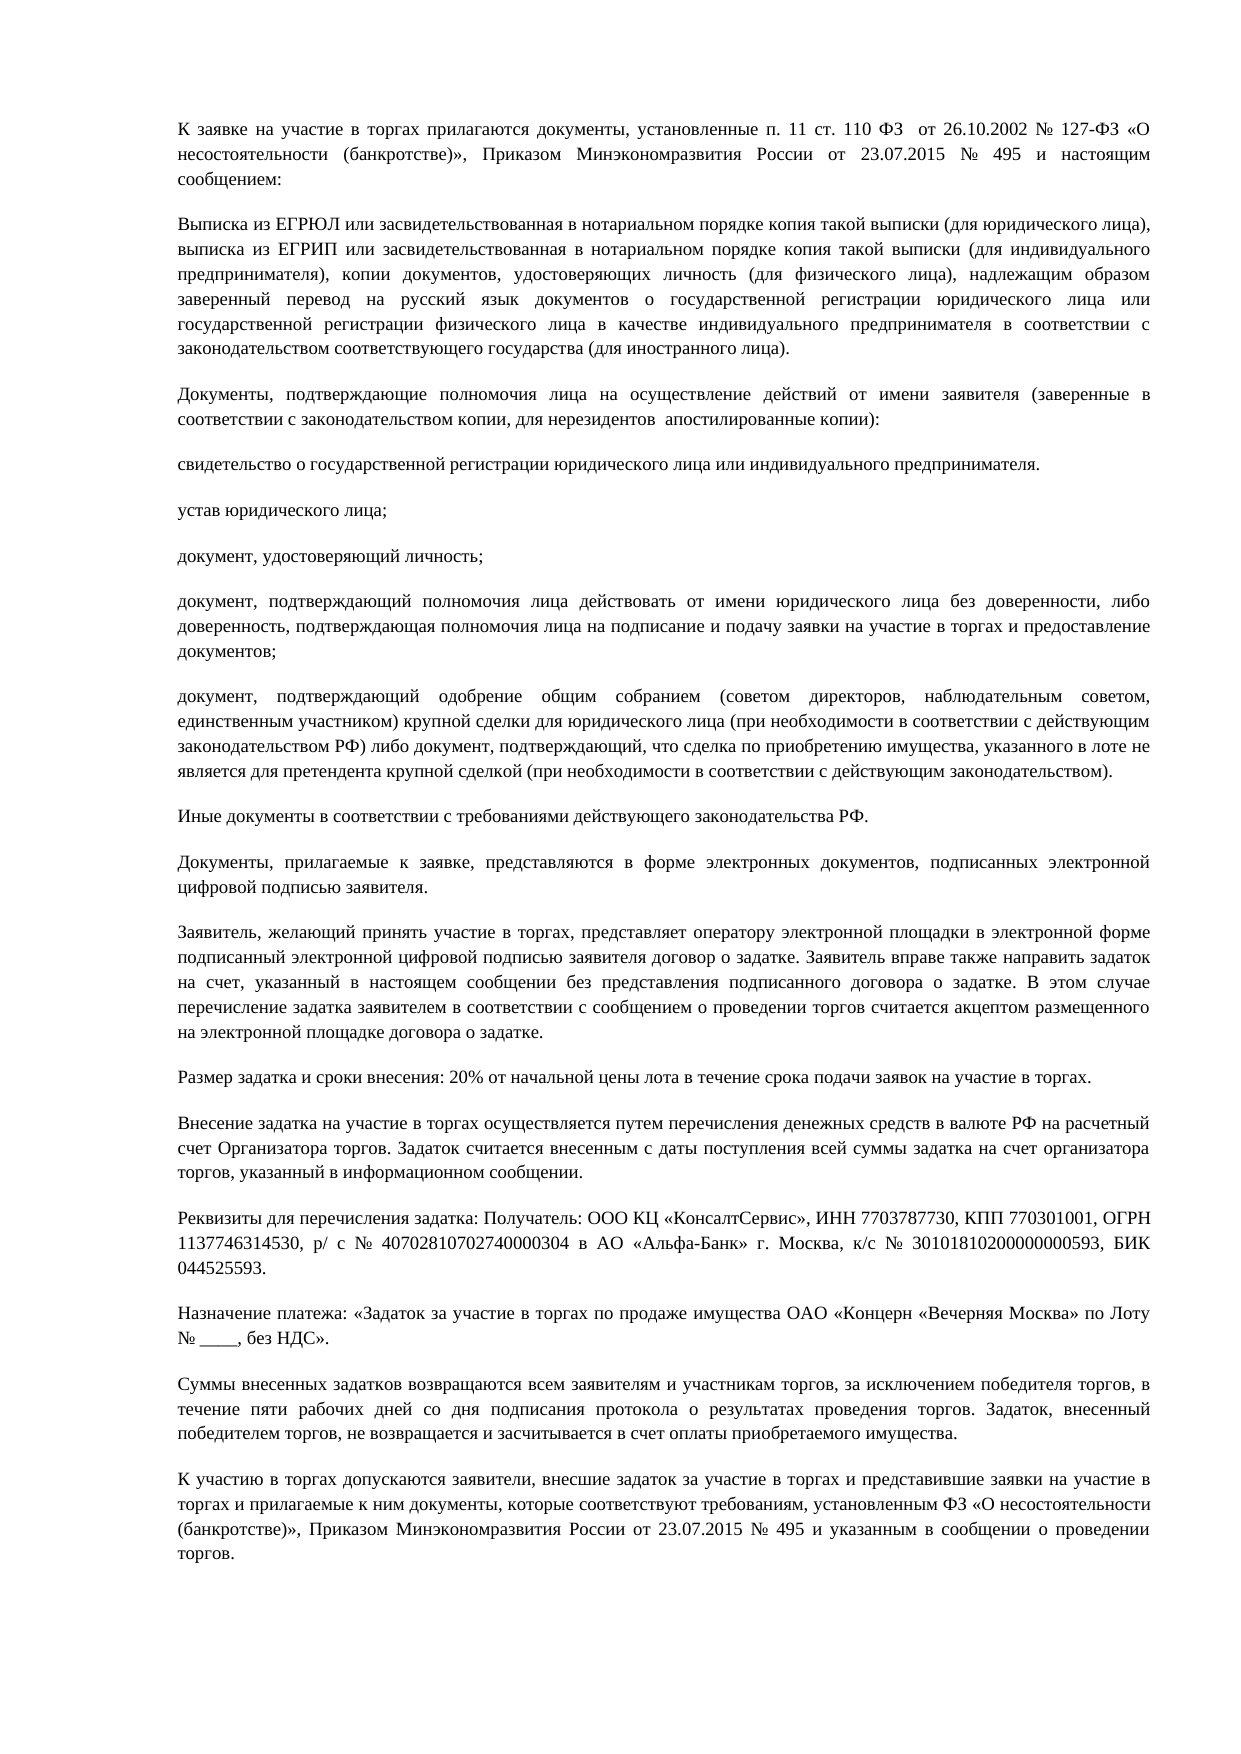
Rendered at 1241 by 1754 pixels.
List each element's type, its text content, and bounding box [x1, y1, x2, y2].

text Документы, подтверждающие полномочия лица на осуществление действий от имени заявителя (заверенные в соответствии с законодательством копии, для нерезидентов апостилированные копии): [177, 383, 1152, 429]
text Документы, прилагаемые к заявке, представляются в форме электронных документов, подписанных электронной цифровой подписью заявителя. [177, 851, 1152, 897]
text Иные документы в соответствии с требованиями действующего законодательства РФ. [177, 805, 1152, 827]
text Реквизиты для перечисления задатка: Получатель: ООО КЦ «КонсалтСервис», ИНН 7703787730, КПП 770301001, ОГРН 1137746314530, р/ с № 40702810702740000304 в АО «Альфа-Банк» г. Москва, к/с № 30101810200000000593, БИК 044525593. [177, 1207, 1152, 1278]
text К участию в торгах допускаются заявители, внесшие задаток за участие в торгах и представившие заявки на участие в торгах и прилагаемые к ним документы, которые соответствуют требованиям, установленным ФЗ «О несостоятельности (банкротстве)», Приказом Минэкономразвития России от 23.07.2015 № 495 и указанным в сообщении о проведении торгов. [177, 1468, 1152, 1564]
text устав юридического лица; [177, 499, 1152, 521]
text Размер задатка и сроки внесения: 20% от начальной цены лота в течение срока подачи заявок на участие в торгах. [177, 1066, 1152, 1088]
text документ, подтверждающий одобрение общим собранием (советом директоров, наблюдательным советом, единственным участником) крупной сделки для юридического лица (при необходимости в соответствии с действующим законодательством РФ) либо документ, подтверждающий, что сделка по приобретению имущества, указанного в лоте не является для претендента крупной сделкой (при необходимости в соответствии с действующим законодательством). [177, 685, 1152, 781]
text документ, удостоверяющий личность; [177, 544, 1152, 566]
text документ, подтверждающий полномочия лица действовать от имени юридического лица без доверенности, либо доверенность, подтверждающая полномочия лица на подписание и подачу заявки на участие в торгах и предоставление документов; [177, 590, 1152, 661]
text Заявитель, желающий принять участие в торгах, представляет оператору электронной площадки в электронной форме подписанный электронной цифровой подписью заявителя договор о задатке. Заявитель вправе также направить задаток на счет, указанный в настоящем сообщении без представления подписанного договора о задатке. В этом случае перечисление задатка заявителем в соответствии с сообщением о проведении торгов считается акцептом размещенного на электронной площадке договора о задатке. [177, 921, 1152, 1042]
text Выписка из ЕГРЮЛ или засвидетельствованная в нотариальном порядке копия такой выписки (для юридического лица), выписка из ЕГРИП или засвидетельствованная в нотариальном порядке копия такой выписки (для индивидуального предпринимателя), копии документов, удостоверяющих личность (для физического лица), надлежащим образом заверенный перевод на русский язык документов о государственной регистрации юридического лица или государственной регистрации физического лица в качестве индивидуального предпринимателя в соответствии с законодательством соответствующего государства (для иностранного лица). [177, 213, 1152, 359]
text свидетельство о государственной регистрации юридического лица или индивидуального предпринимателя. [177, 453, 1152, 475]
text Внесение задатка на участие в торгах осуществляется путем перечисления денежных средств в валюте РФ на расчетный счет Организатора торгов. Задаток считается внесенным с даты поступления всей суммы задатка на счет организатора торгов, указанный в информационном сообщении. [177, 1112, 1152, 1183]
text Назначение платежа: «Задаток за участие в торгах по продаже имущества ОАО «Концерн «Вечерняя Москва» по Лоту № ____, без НДС». [177, 1302, 1152, 1349]
text Суммы внесенных задатков возвращаются всем заявителям и участникам торгов, за исключением победителя торгов, в течение пяти рабочих дней со дня подписания протокола о результатах проведения торгов. Задаток, внесенный победителем торгов, не возвращается и засчитывается в счет оплаты приобретаемого имущества. [177, 1373, 1152, 1444]
text К заявке на участие в торгах прилагаются документы, установленные п. 11 ст. 110 ФЗ от 26.10.2002 № 127-ФЗ «О несостоятельности (банкротстве)», Приказом Минэкономразвития России от 23.07.2015 № 495 и настоящим сообщением: [177, 118, 1152, 189]
